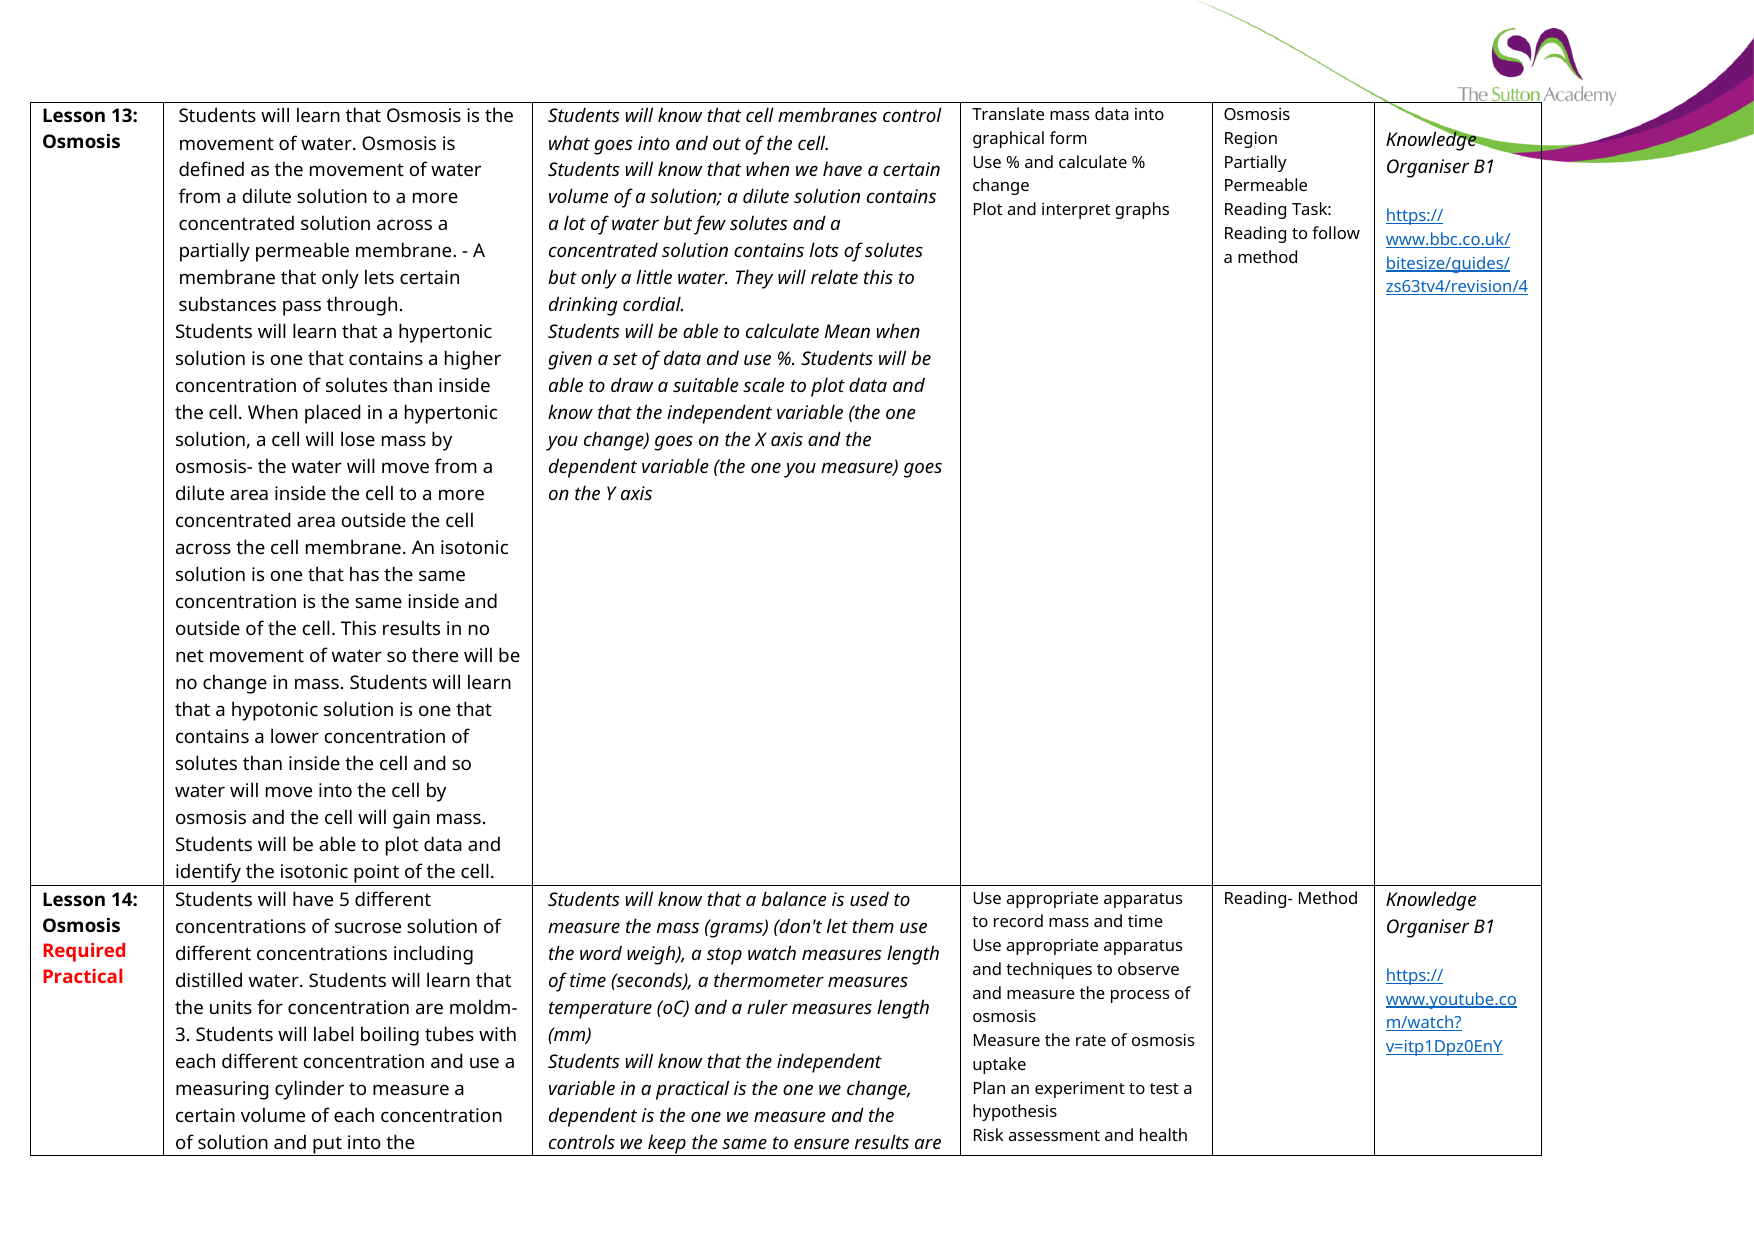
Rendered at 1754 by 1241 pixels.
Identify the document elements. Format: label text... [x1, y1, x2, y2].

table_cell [31, 886, 163, 1155]
table_header Lesson 13: Osmosis [31, 103, 163, 885]
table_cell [961, 886, 1212, 1155]
table_header Osmosis Region Partially Permeable Reading Task: Reading to follow a method [1213, 103, 1374, 885]
table_header Translate mass data into graphical form Use % and calculate % change Plot and interpret graphs [961, 103, 1212, 885]
table_header Students will learn that Osmosis is the movement of water. Osmosis is defined as the movement of water from a dilute solution to a more concentrated solution across a partially permeable membrane. - A membrane that only lets certain substances pass through. Students will learn that a hypertonic solution is one that contains a higher concentration of solutes than inside the cell. When placed in a hypertonic solution, a cell will lose mass by osmosis- the water will move from a dilute area inside the cell to a more concentrated area outside the cell across the cell membrane. An isotonic solution is one that has the same concentration is the same inside and outside of the cell. This results in no net movement of water so there will be no change in mass. Students will learn that a hypotonic solution is one that contains a lower concentration of solutes than inside the cell and so water will move into the cell by osmosis and the cell will gain mass. Students will be able to plot data and identify the isotonic point of the cell. [164, 103, 532, 885]
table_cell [164, 886, 532, 1155]
table_header Knowledge Organiser B1 https://www.bbc.co.uk/bitesize/guides/zs63tv4/revision/4 [1375, 103, 1541, 885]
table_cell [533, 886, 960, 1155]
picture [1196, 0, 1754, 163]
table_cell Reading- Method [1213, 886, 1374, 1155]
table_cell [1375, 886, 1541, 1155]
table_header Students will know that cell membranes control what goes into and out of the cell. Students will know that when we have a certain volume of a solution; a dilute solution contains a lot of water but few solutes and a concentrated solution contains lots of solutes but only a little water. They will relate this to drinking cordial. Students will be able to calculate Mean when given a set of data and use %. Students will be able to draw a suitable scale to plot data and know that the independent variable (the one you change) goes on the X axis and the dependent variable (the one you measure) goes on the Y axis [533, 103, 960, 885]
